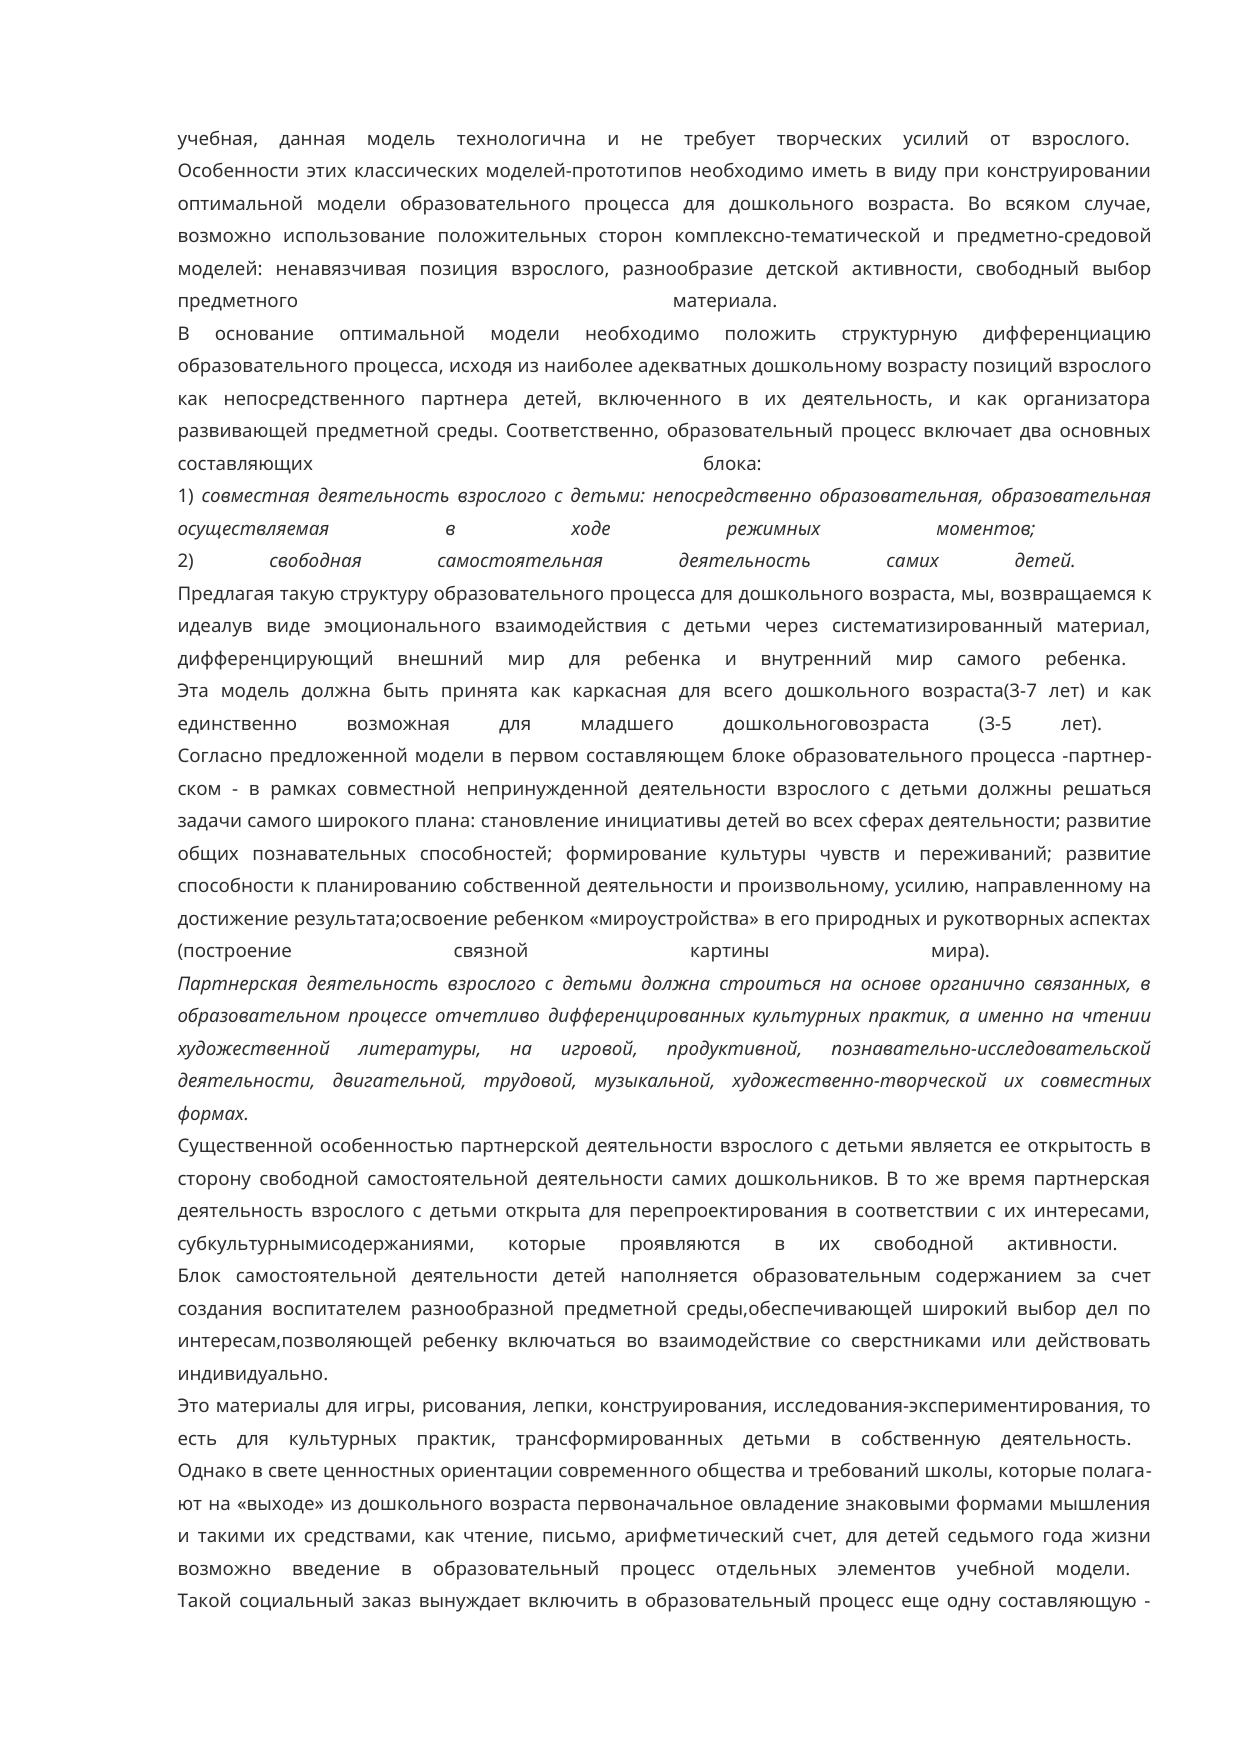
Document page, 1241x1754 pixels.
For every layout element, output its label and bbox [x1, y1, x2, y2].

text [177, 118, 1152, 1613]
